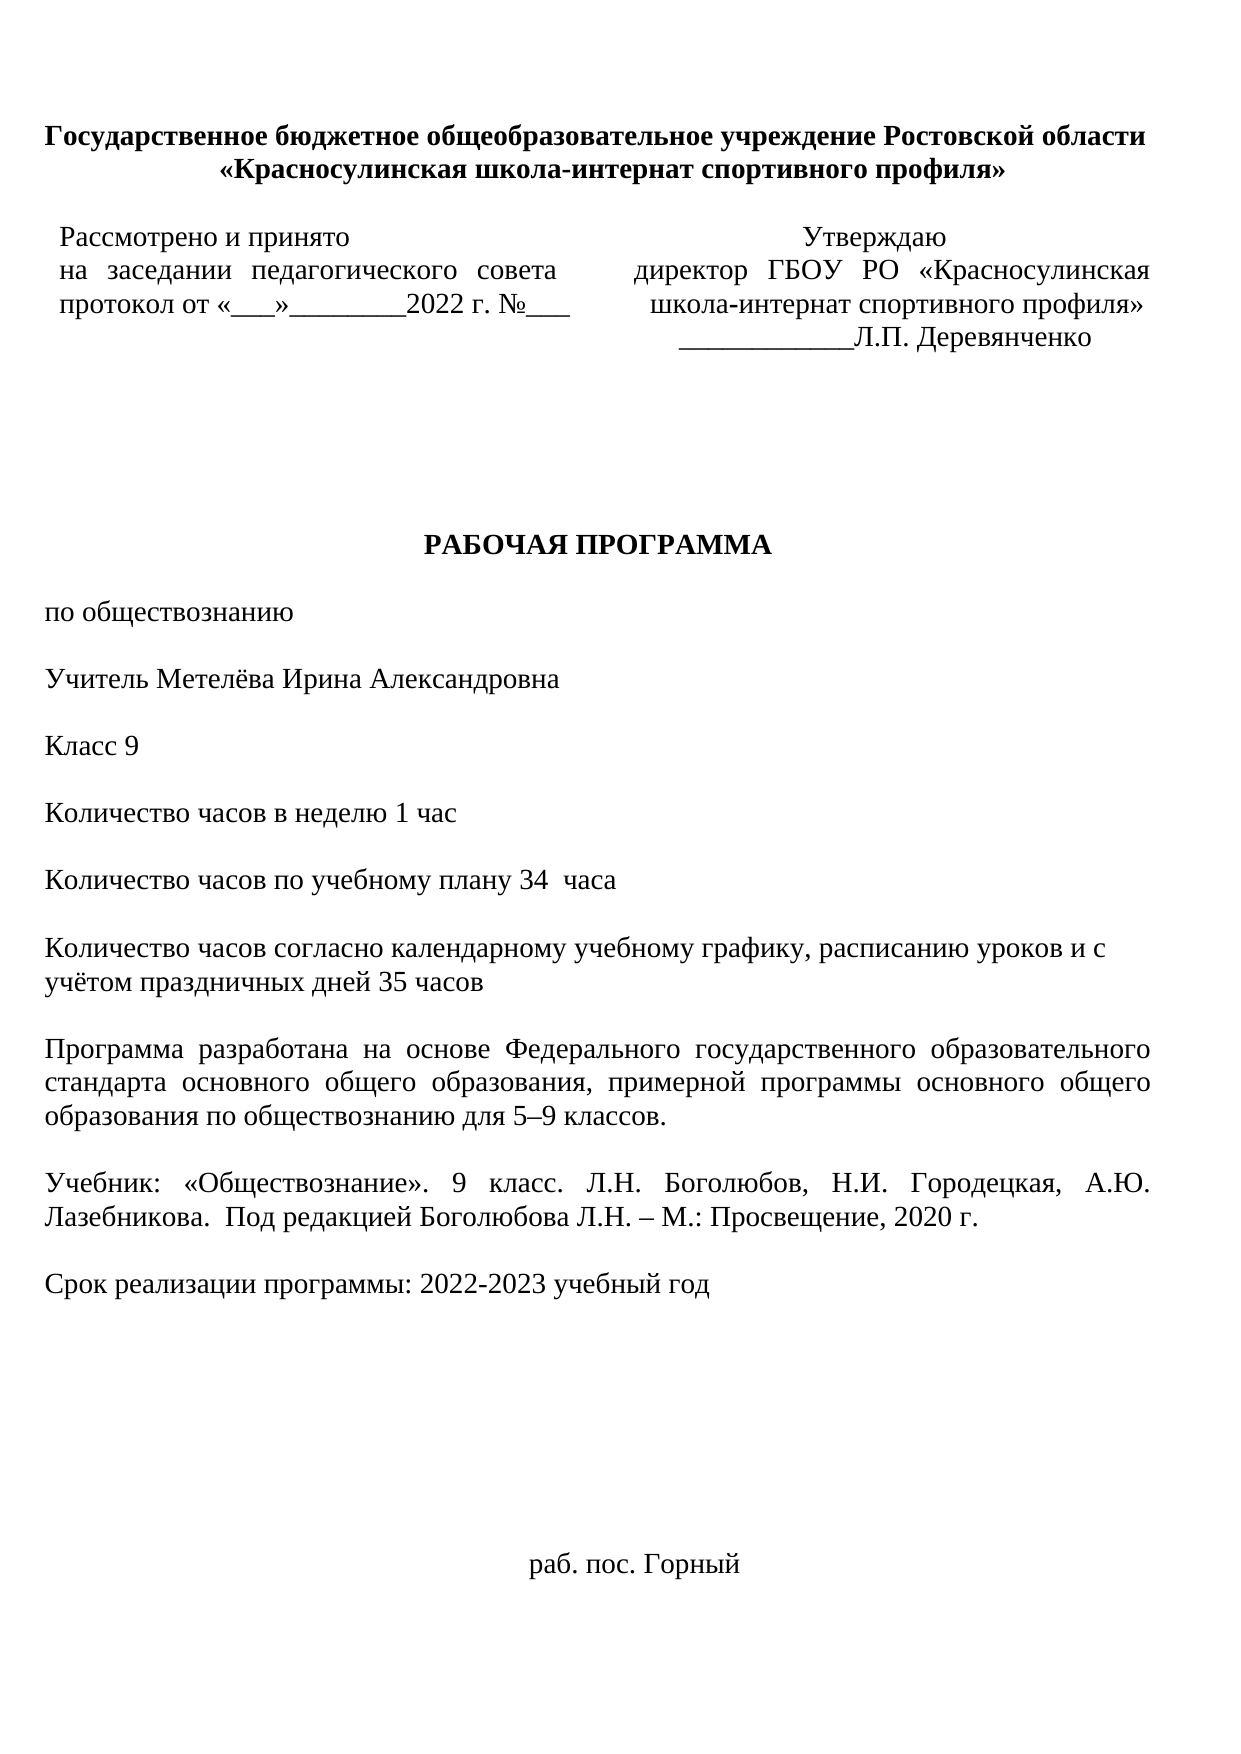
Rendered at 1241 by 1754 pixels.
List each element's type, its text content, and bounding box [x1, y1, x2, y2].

text Количество часов по учебному плану 34 часа [44, 862, 1152, 896]
text РАБОЧАЯ ПРОГРАММА [44, 527, 1152, 560]
text Программа разработана на основе Федерального государственного образовательного стандарта основного общего образования, примерной программы основного общего образования по обществознанию для 5–9 классов. [44, 1031, 1152, 1132]
text Учебник: «Обществознание». 9 класс. Л.Н. Боголюбов, Н.И. Городецкая, А.Ю. Лазебникова. Под редакцией Боголюбова Л.Н. – М.: Просвещение, 2020 г. [44, 1165, 1152, 1232]
text Учитель Метелёва Ирина Александровна [44, 661, 1152, 694]
text Класс 9 [44, 728, 1152, 762]
text «Красносулинская школа-интернат спортивного профиля» [44, 152, 1152, 185]
text на заседании педагогического совета директор ГБОУ РО «Красносулинская протокол от «___»________2022 г. №___ школа-интернат спортивного профиля» [59, 252, 1152, 319]
text раб. пос. Горный [44, 1547, 1152, 1580]
text по обществознанию [44, 594, 1152, 627]
text Государственное бюджетное общеобразовательное учреждение Ростовской области [44, 118, 1152, 152]
text Срок реализации программы: 2022-2023 учебный год [44, 1266, 1152, 1299]
text Рассмотрено и принято Утверждаю [59, 219, 1152, 252]
text Количество часов в неделю 1 час [44, 795, 1152, 829]
text Количество часов согласно календарному учебному графику, расписанию уроков и с учётом праздничных дней 35 часов [44, 930, 1152, 997]
text ____________Л.П. Деревянченко [59, 319, 1152, 353]
